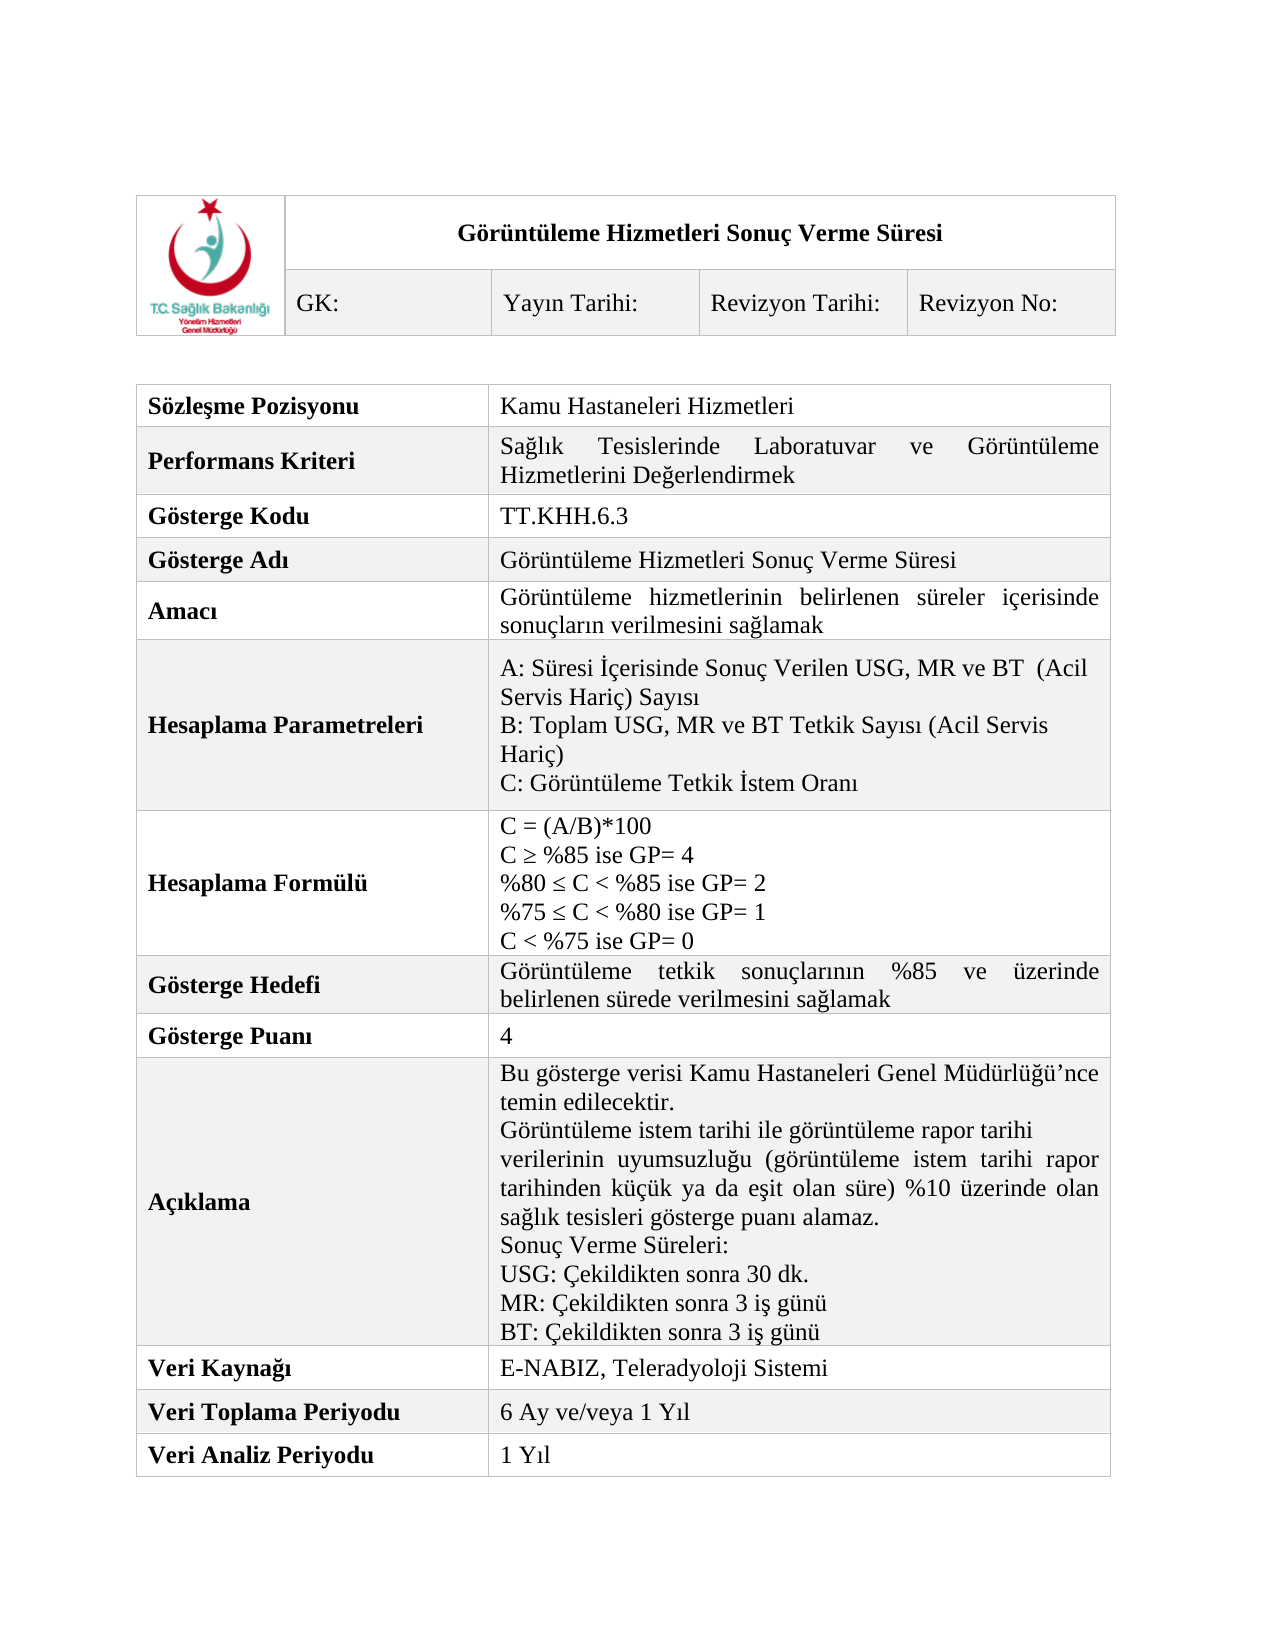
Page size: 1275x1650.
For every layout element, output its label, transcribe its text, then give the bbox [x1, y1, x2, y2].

table_cell Amacı [137, 582, 488, 639]
table_cell Gösterge Adı [137, 538, 488, 581]
table_cell Sağlık Tesislerinde Laboratuvar ve Görüntüleme Hizmetlerini Değerlendirmek [489, 427, 1110, 493]
table_cell Görüntüleme hizmetlerinin belirlenen süreler içerisinde sonuçların verilmesini sağlamak [489, 582, 1110, 639]
table_cell Performans Kriteri [137, 427, 488, 493]
table_cell Açıklama [137, 1058, 488, 1345]
table_cell Gösterge Hedefi [137, 956, 488, 1013]
table_cell Gösterge Puanı [137, 1014, 488, 1057]
table_cell C = (A/B)*100 C ≥ %85 ise GP= 4 %80 ≤ C < %85 ise GP= 2 %75 ≤ C < %80 ise GP= 1 C < %75 ise GP= 0 [489, 811, 1110, 955]
table_cell Revizyon No: [908, 270, 1115, 335]
table_cell Hesaplama Formülü [137, 811, 488, 955]
table_header Kamu Hastaneleri Hizmetleri [489, 385, 1110, 426]
table_header Sözleşme Pozisyonu [137, 385, 488, 426]
table_cell Hesaplama Parametreleri [137, 640, 488, 810]
table_cell Veri Kaynağı [137, 1346, 488, 1389]
table_cell Revizyon Tarihi: [700, 270, 907, 335]
table_cell Yayın Tarihi: [492, 270, 699, 335]
table_cell 4 [489, 1014, 1110, 1057]
table_header [137, 196, 147, 335]
table_cell Görüntüleme tetkik sonuçlarının %85 ve üzerinde belirlenen sürede verilmesini sağlamak [489, 956, 1110, 1013]
table_cell TT.KHH.6.3 [489, 495, 1110, 537]
table_cell GK: [286, 270, 491, 335]
table_cell A: Süresi İçerisinde Sonuç Verilen USG, MR ve BT (Acil Servis Hariç) Sayısı B: Toplam USG, MR ve BT Tetkik Sayısı (Acil Servis Hariç) C: Görüntüleme Tetkik İstem Oranı [489, 640, 1110, 810]
table_cell Görüntüleme Hizmetleri Sonuç Verme Süresi [489, 538, 1110, 581]
table_cell 1 Yıl [489, 1434, 1110, 1476]
table_cell Gösterge Kodu [137, 495, 488, 537]
table_cell 6 Ay ve/veya 1 Yıl [489, 1390, 1110, 1432]
picture [147, 196, 274, 336]
table_cell Veri Analiz Periyodu [137, 1434, 488, 1476]
table_header Görüntüleme Hizmetleri Sonuç Verme Süresi [286, 196, 1115, 269]
table_cell Veri Toplama Periyodu [137, 1390, 488, 1432]
table_cell E-NABIZ, Teleradyoloji Sistemi [489, 1346, 1110, 1389]
table_cell Bu gösterge verisi Kamu Hastaneleri Genel Müdürlüğü’nce temin edilecektir. Görüntüleme istem tarihi ile görüntüleme rapor tarihi verilerinin uyumsuzluğu (görüntüleme istem tarihi rapor tarihinden küçük ya da eşit olan süre) %10 üzerinde olan sağlık tesisleri gösterge puanı alamaz. Sonuç Verme Süreleri: USG: Çekildikten sonra 30 dk. MR: Çekildikten sonra 3 iş günü BT: Çekildikten sonra 3 iş günü [489, 1058, 1110, 1345]
table_header [274, 196, 284, 335]
